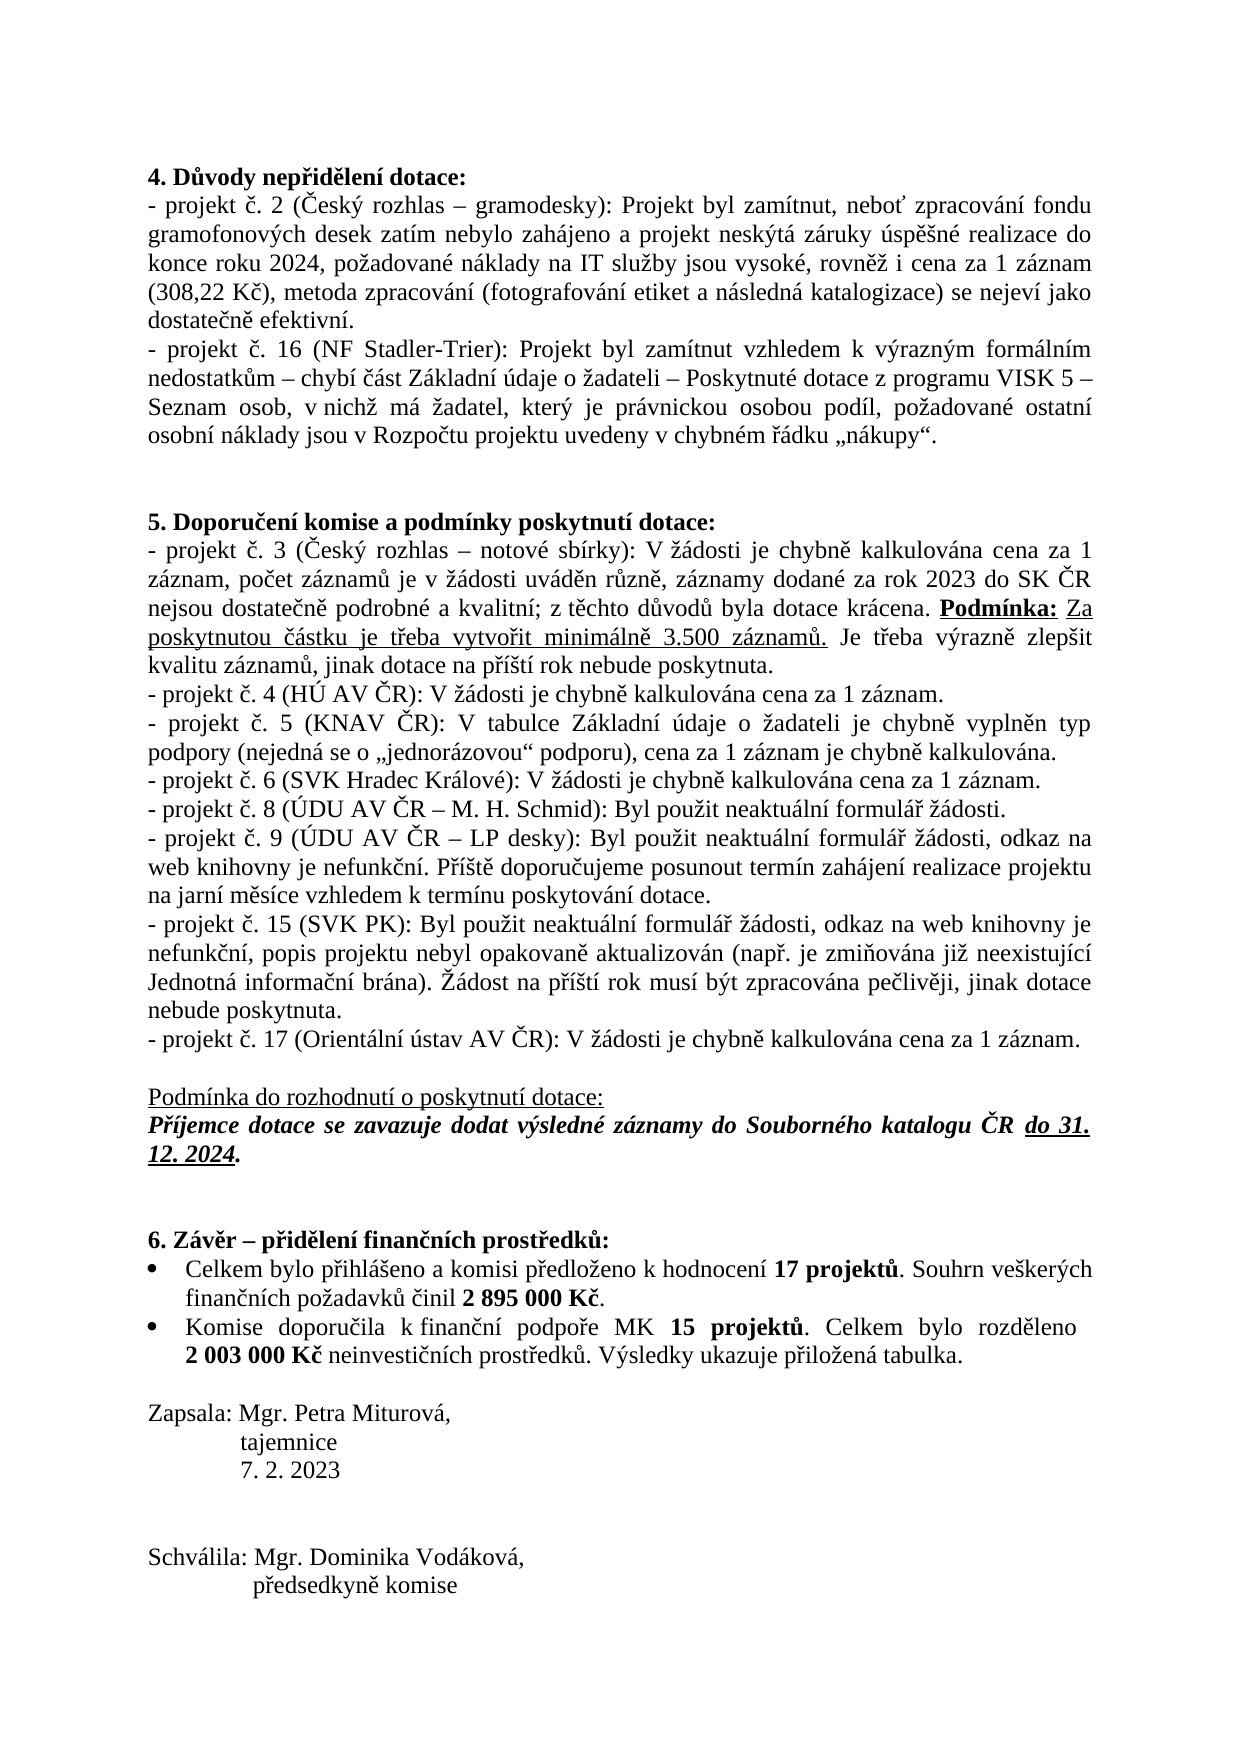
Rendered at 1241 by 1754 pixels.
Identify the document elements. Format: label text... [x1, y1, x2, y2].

text 7. 2. 2023 [148, 1455, 1093, 1484]
text - projekt č. 9 (ÚDU AV ČR – LP desky): Byl použit neaktuální formulář žádosti, odkaz na web knihovny je nefunkční. Příště doporučujeme posunout termín zahájení realizace projektu na jarní měsíce vzhledem k termínu poskytování dotace. [148, 823, 1093, 909]
list Komise doporučila k finanční podpoře MK 15 projektů. Celkem bylo rozděleno 2 003 000 Kč neinvestičních prostředků. Výsledky ukazuje přiložená tabulka. [148, 1312, 1093, 1369]
text 4. Důvody nepřidělení dotace: [148, 162, 1093, 190]
text - projekt č. 8 (ÚDU AV ČR – M. H. Schmid): Byl použit neaktuální formulář žádosti. [148, 794, 1093, 823]
text Příjemce dotace se zavazuje dodat výsledné záznamy do Souborného katalogu ČR do 31. 12. 2024. [148, 1110, 1093, 1168]
text Zapsala: Mgr. Petra Miturová, [148, 1398, 1093, 1427]
text - projekt č. 3 (Český rozhlas – notové sbírky): V žádosti je chybně kalkulována cena za 1 záznam, počet záznamů je v žádosti uváděn různě, záznamy dodané za rok 2023 do SK ČR nejsou dostatečně podrobné a kvalitní; z těchto důvodů byla dotace krácena. Podmínka: Za poskytnutou částku je třeba vytvořit minimálně 3.500 záznamů. Je třeba výrazně zlepšit kvalitu záznamů, jinak dotace na příští rok nebude poskytnuta. [148, 535, 1093, 679]
text - projekt č. 15 (SVK PK): Byl použit neaktuální formulář žádosti, odkaz na web knihovny je nefunkční, popis projektu nebyl opakovaně aktualizován (např. je zmiňována již neexistující Jednotná informační brána). Žádost na příští rok musí být zpracována pečlivěji, jinak dotace nebude poskytnuta. [148, 909, 1093, 1024]
text - projekt č. 17 (Orientální ústav AV ČR): V žádosti je chybně kalkulována cena za 1 záznam. [148, 1024, 1093, 1053]
list Celkem bylo přihlášeno a komisi předloženo k hodnocení 17 projektů. Souhrn veškerých finančních požadavků činil 2 895 000 Kč. [148, 1254, 1093, 1312]
text tajemnice [148, 1427, 1093, 1455]
text Schválila: Mgr. Dominika Vodáková, [148, 1542, 1093, 1570]
text - projekt č. 4 (HÚ AV ČR): V žádosti je chybně kalkulována cena za 1 záznam. [148, 679, 1093, 708]
text - projekt č. 2 (Český rozhlas – gramodesky): Projekt byl zamítnut, neboť zpracování fondu gramofonových desek zatím nebylo zahájeno a projekt neskýtá záruky úspěšné realizace do konce roku 2024, požadované náklady na IT služby jsou vysoké, rovněž i cena za 1 záznam (308,22 Kč), metoda zpracování (fotografování etiket a následná katalogizace) se nejeví jako dostatečně efektivní. [148, 190, 1093, 334]
subtitle 6. Závěr – přidělení finančních prostředků: [148, 1225, 1093, 1254]
text - projekt č. 6 (SVK Hradec Králové): V žádosti je chybně kalkulována cena za 1 záznam. [148, 765, 1093, 794]
text - projekt č. 5 (KNAV ČR): V tabulce Základní údaje o žadateli je chybně vyplněn typ podpory (nejedná se o „jednorázovou“ podporu), cena za 1 záznam je chybně kalkulována. [148, 708, 1093, 765]
text předsedkyně komise [148, 1570, 1093, 1599]
text Podmínka do rozhodnutí o poskytnutí dotace: [148, 1082, 1093, 1110]
text - projekt č. 16 (NF Stadler-Trier): Projekt byl zamítnut vzhledem k výrazným formálním nedostatkům – chybí část Základní údaje o žadateli – Poskytnuté dotace z programu VISK 5 – Seznam osob, v nichž má žadatel, který je právnickou osobou podíl, požadované ostatní osobní náklady jsou v Rozpočtu projektu uvedeny v chybném řádku „nákupy“. [148, 334, 1093, 449]
text 5. Doporučení komise a podmínky poskytnutí dotace: [148, 507, 1093, 535]
